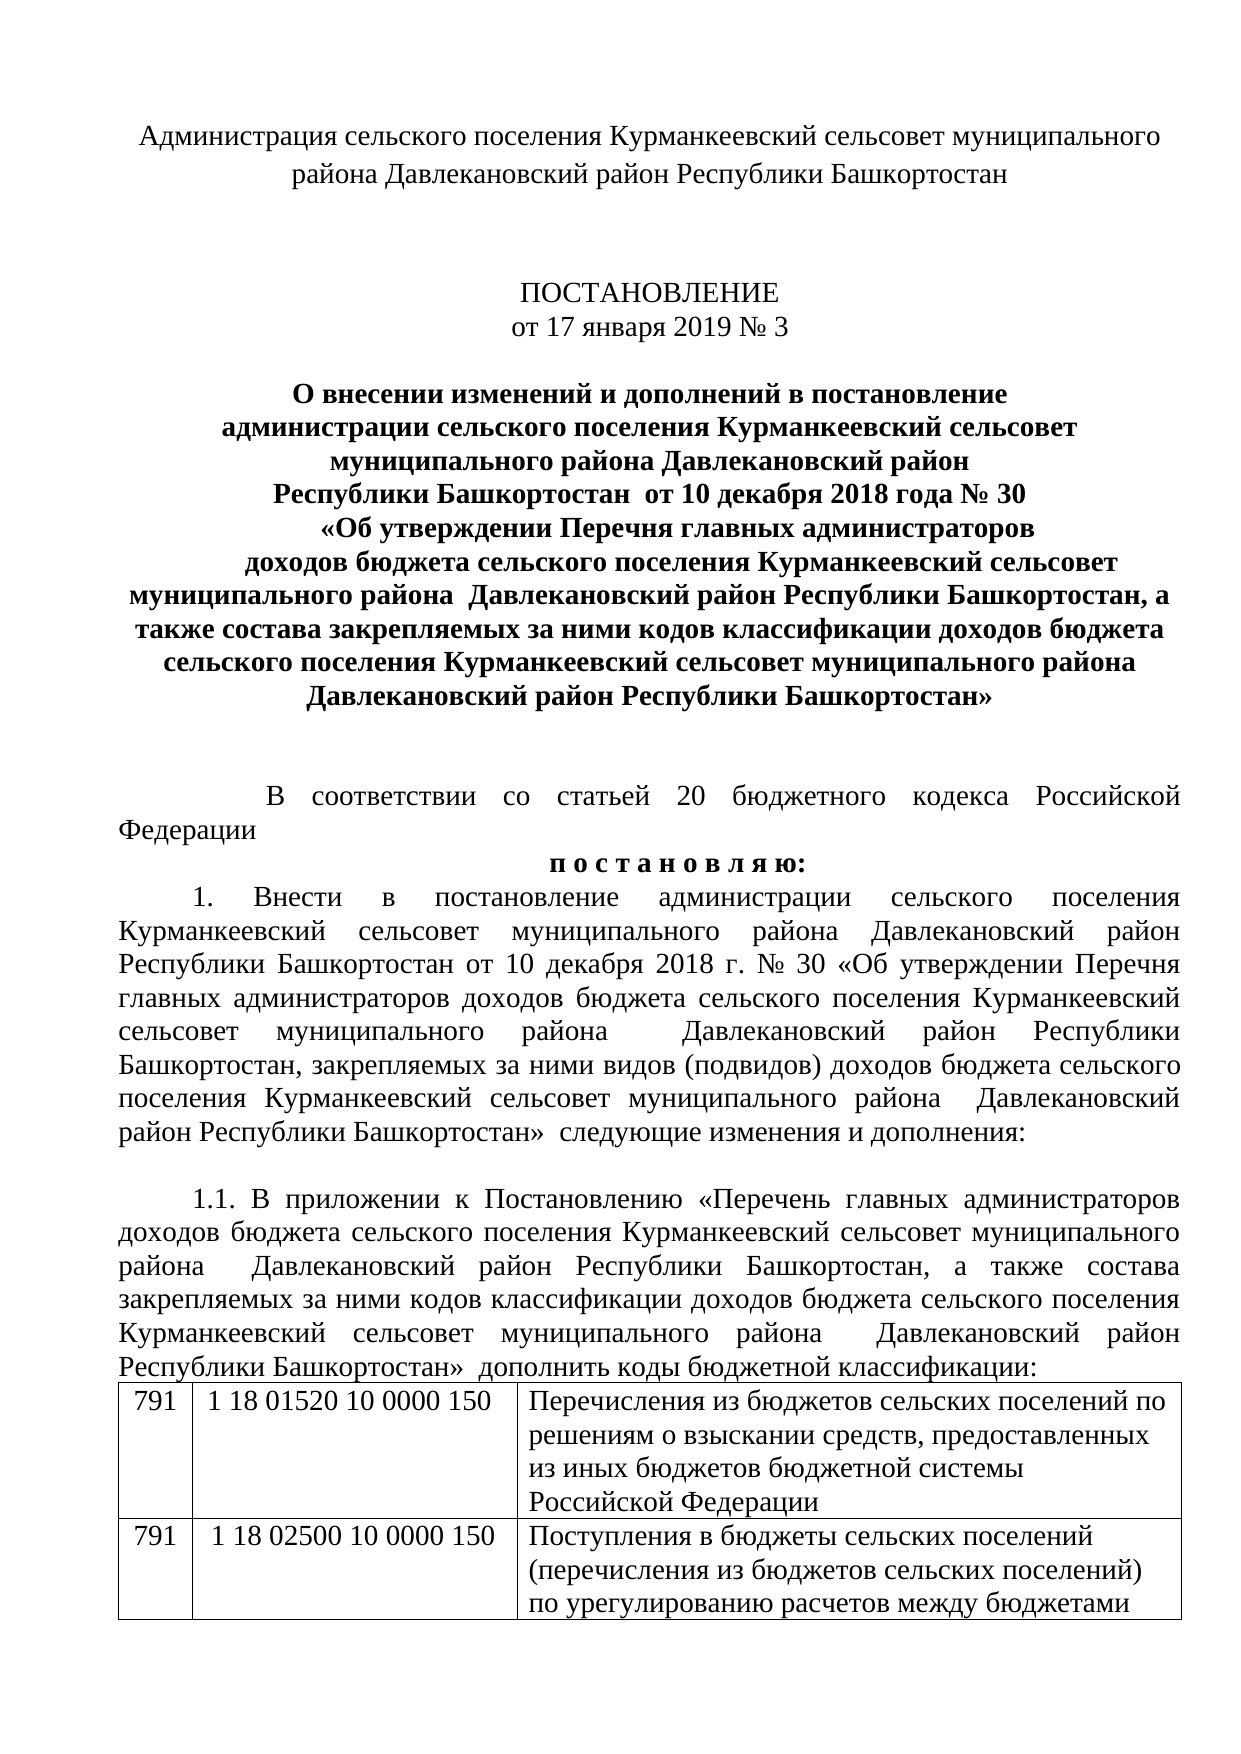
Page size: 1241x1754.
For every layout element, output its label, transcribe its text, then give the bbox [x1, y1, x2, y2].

table_cell 791 [119, 1519, 192, 1619]
table_header 791 [119, 1383, 192, 1517]
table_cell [193, 1519, 517, 1619]
text 1. Внести в постановление администрации сельского поселения Курманкеевский сельсовет муниципального района Давлекановский район Республики Башкортостан от 10 декабря 2018 г. № 30 «Об утверждении Перечня главных администраторов доходов бюджета сельского поселения Курманкеевский сельсовет муниципального района Давлекановский район Республики Башкортостан, закрепляемых за ними видов (подвидов) доходов бюджета сельского поселения Курманкеевский сельсовет муниципального района Давлекановский район Республики Башкортостан» следующие изменения и дополнения: [118, 879, 1181, 1147]
table_header 1 18 01520 10 0000 150 [193, 1383, 517, 1517]
text от 17 января 2019 № 3 [118, 309, 1181, 342]
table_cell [518, 1519, 1181, 1619]
text О внесении изменений и дополнений в постановление [118, 376, 1181, 409]
text В соответствии со статьей 20 бюджетного кодекса Российской Федерации [118, 778, 1181, 846]
text ПОСТАНОВЛЕНИЕ [118, 275, 1181, 309]
text Администрация сельского поселения Курманкеевский сельсовет муниципального района Давлекановский район Республики Башкортостан [118, 118, 1181, 190]
text доходов бюджета сельского поселения Курманкеевский сельсовет муниципального района Давлекановский район Республики Башкортостан, а также состава закрепляемых за ними кодов классификации доходов бюджета сельского поселения Курманкеевский сельсовет муниципального района Давлекановский район Республики Башкортостан» [118, 544, 1181, 711]
text администрации сельского поселения Курманкеевский сельсовет муниципального района Давлекановский район [118, 409, 1181, 477]
text п о с т а н о в л я ю: [118, 846, 1181, 879]
text «Об утверждении Перечня главных администраторов [118, 510, 1181, 544]
text Республики Башкортостан от 10 декабря 2018 года № 30 [118, 477, 1181, 510]
table_header Перечисления из бюджетов сельских поселений по решениям о взыскании средств, предоставленных из иных бюджетов бюджетной системы Российской Федерации [518, 1383, 1181, 1517]
text 1.1. В приложении к Постановлению «Перечень главных администраторов доходов бюджета сельского поселения Курманкеевский сельсовет муниципального района Давлекановский район Республики Башкортостан, а также состава закрепляемых за ними кодов классификации доходов бюджета сельского поселения Курманкеевский сельсовет муниципального района Давлекановский район Республики Башкортостан» дополнить коды бюджетной классификации: [118, 1181, 1181, 1382]
